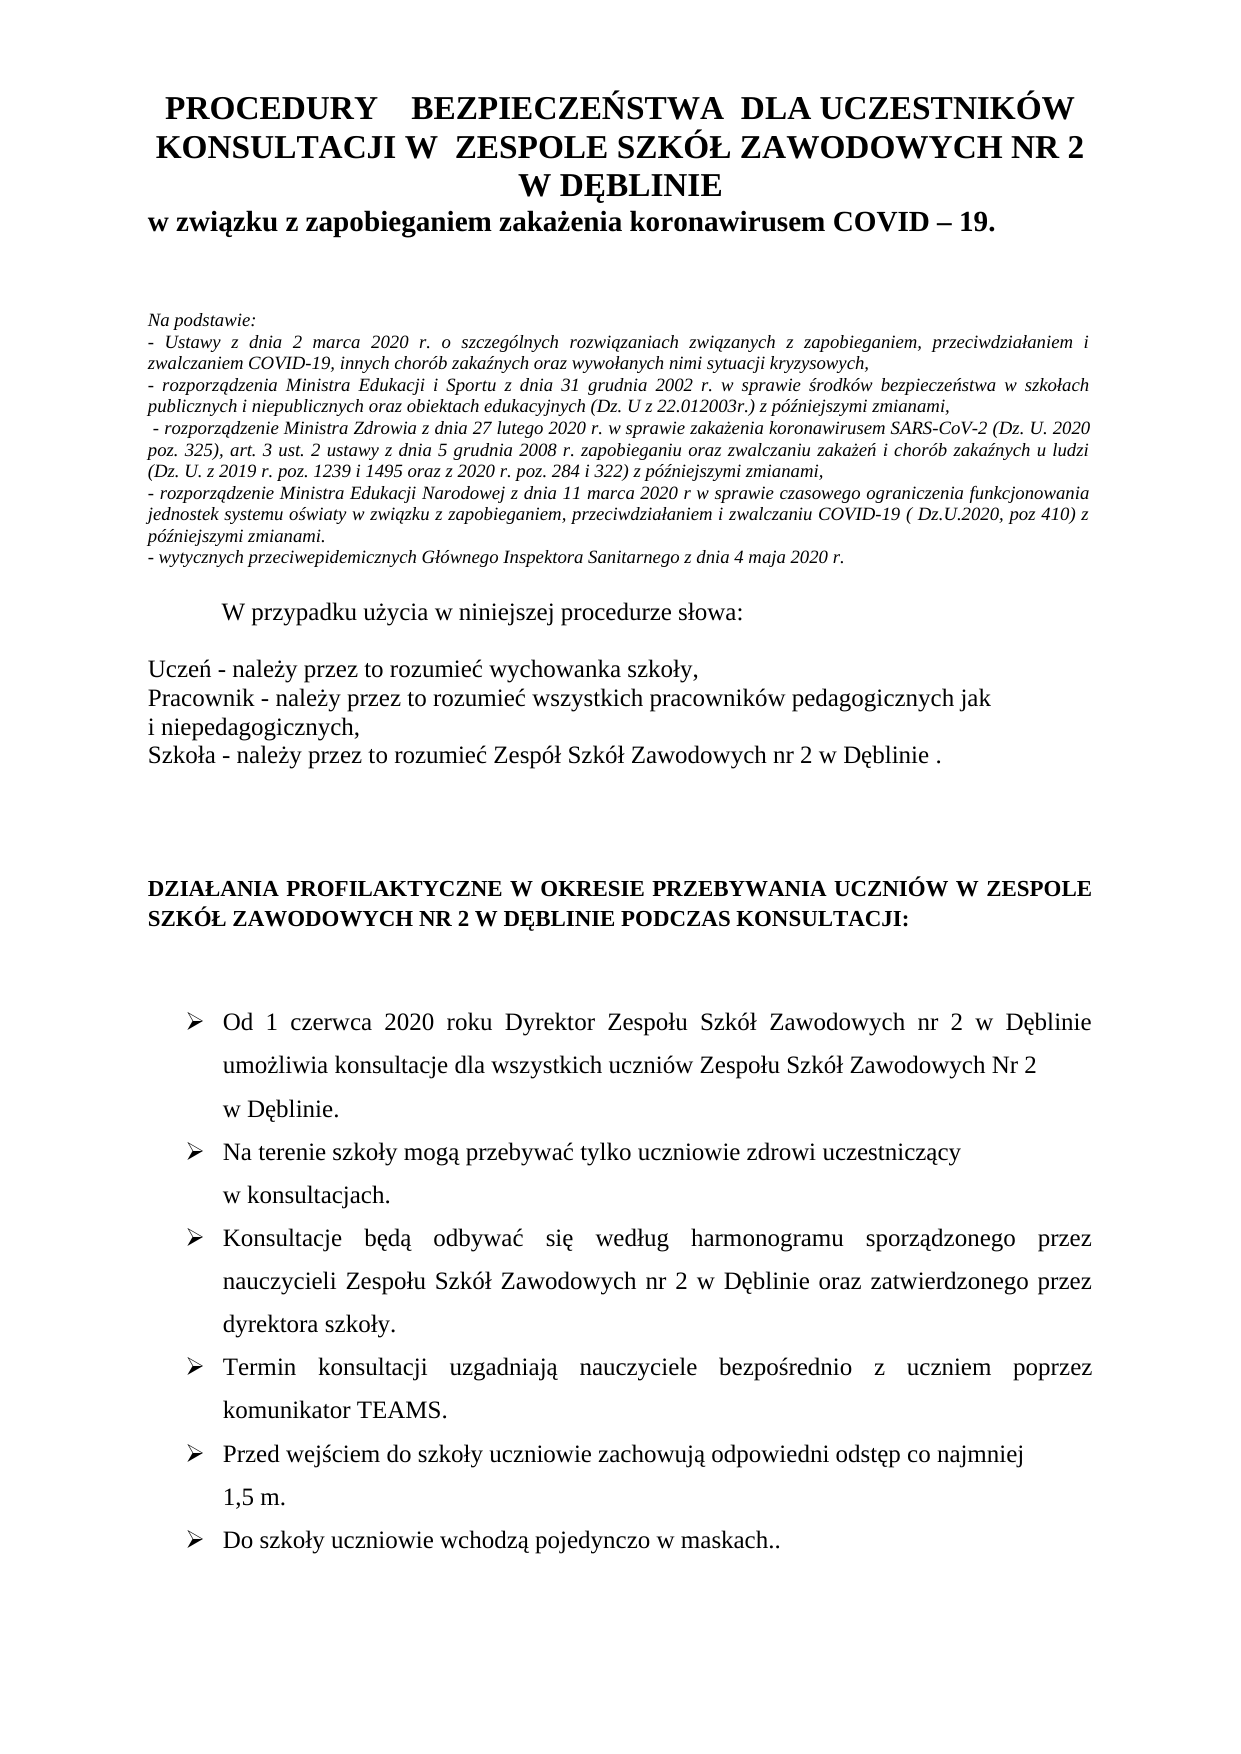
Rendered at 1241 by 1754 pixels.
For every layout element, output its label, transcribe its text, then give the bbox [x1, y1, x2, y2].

text DZIAŁANIA PROFILAKTYCZNE W OKRESIE PRZEBYWANIA UCZNIÓW W ZESPOLE SZKÓŁ ZAWODOWYCH NR 2 W DĘBLINIE PODCZAS KONSULTACJI: [148, 875, 1093, 932]
list Konsultacje będą odbywać się według harmonogramu sporządzonego przez nauczycieli Zespołu Szkół Zawodowych nr 2 w Dęblinie oraz zatwierdzonego przez dyrektora szkoły. [185, 1223, 1093, 1338]
text i niepedagogicznych, [148, 712, 1093, 740]
text - rozporządzenia Ministra Edukacji i Sportu z dnia 31 grudnia 2002 r. w sprawie środków bezpieczeństwa w szkołach publicznych i niepublicznych oraz obiektach edukacyjnych (Dz. U z 22.012003r.) z późniejszymi zmianami, [148, 374, 1093, 417]
text - rozporządzenie Ministra Zdrowia z dnia 27 lutego 2020 r. w sprawie zakażenia koronawirusem SARS-CoV-2 (Dz. U. 2020 poz. 325), art. 3 ust. 2 ustawy z dnia 5 grudnia 2008 r. zapobieganiu oraz zwalczaniu zakażeń i chorób zakaźnych u ludzi (Dz. U. z 2019 r. poz. 1239 i 1495 oraz z 2020 r. poz. 284 i 322) z późniejszymi zmianami, [148, 417, 1093, 482]
list w konsultacjach. [223, 1180, 1093, 1209]
text - rozporządzenie Ministra Edukacji Narodowej z dnia 11 marca 2020 r w sprawie czasowego ograniczenia funkcjonowania jednostek systemu oświaty w związku z zapobieganiem, przeciwdziałaniem i zwalczaniu COVID-19 ( Dz.U.2020, poz 410) z późniejszymi zmianami. [148, 482, 1093, 546]
list Do szkoły uczniowie wchodzą pojedynczo w maskach.. [185, 1525, 1093, 1554]
text Uczeń - należy przez to rozumieć wychowanka szkoły, [148, 654, 1093, 683]
list Termin konsultacji uzgadniają nauczyciele bezpośrednio z uczniem poprzez komunikator TEAMS. [185, 1352, 1093, 1424]
text W przypadku użycia w niniejszej procedurze słowa: [148, 597, 1093, 625]
text PROCEDURY BEZPIECZEŃSTWA DLA UCZESTNIKÓW KONSULTACJI W ZESPOLE SZKÓŁ ZAWODOWYCH NR 2 W DĘBLINIE [148, 89, 1093, 204]
list Od 1 czerwca 2020 roku Dyrektor Zespołu Szkół Zawodowych nr 2 w Dęblinie umożliwia konsultacje dla wszystkich uczniów Zespołu Szkół Zawodowych Nr 2 [185, 1007, 1093, 1079]
list Przed wejściem do szkoły uczniowie zachowują odpowiedni odstęp co najmniej [185, 1439, 1093, 1467]
list w Dęblinie. [223, 1094, 1093, 1122]
text Na podstawie: [148, 309, 1093, 331]
text w związku z zapobieganiem zakażenia koronawirusem COVID – 19. [148, 204, 1093, 237]
text - Ustawy z dnia 2 marca 2020 r. o szczególnych rozwiązaniach związanych z zapobieganiem, przeciwdziałaniem i zwalczaniem COVID-19, innych chorób zakaźnych oraz wywołanych nimi sytuacji kryzysowych, [148, 331, 1093, 374]
text Szkoła - należy przez to rozumieć Zespół Szkół Zawodowych nr 2 w Dęblinie . [148, 740, 1093, 769]
text - wytycznych przeciwepidemicznych Głównego Inspektora Sanitarnego z dnia 4 maja 2020 r. [148, 546, 1093, 568]
text Pracownik - należy przez to rozumieć wszystkich pracowników pedagogicznych jak [148, 683, 1093, 712]
list Na terenie szkoły mogą przebywać tylko uczniowie zdrowi uczestniczący [185, 1137, 1093, 1166]
list 1,5 m. [223, 1482, 1093, 1511]
